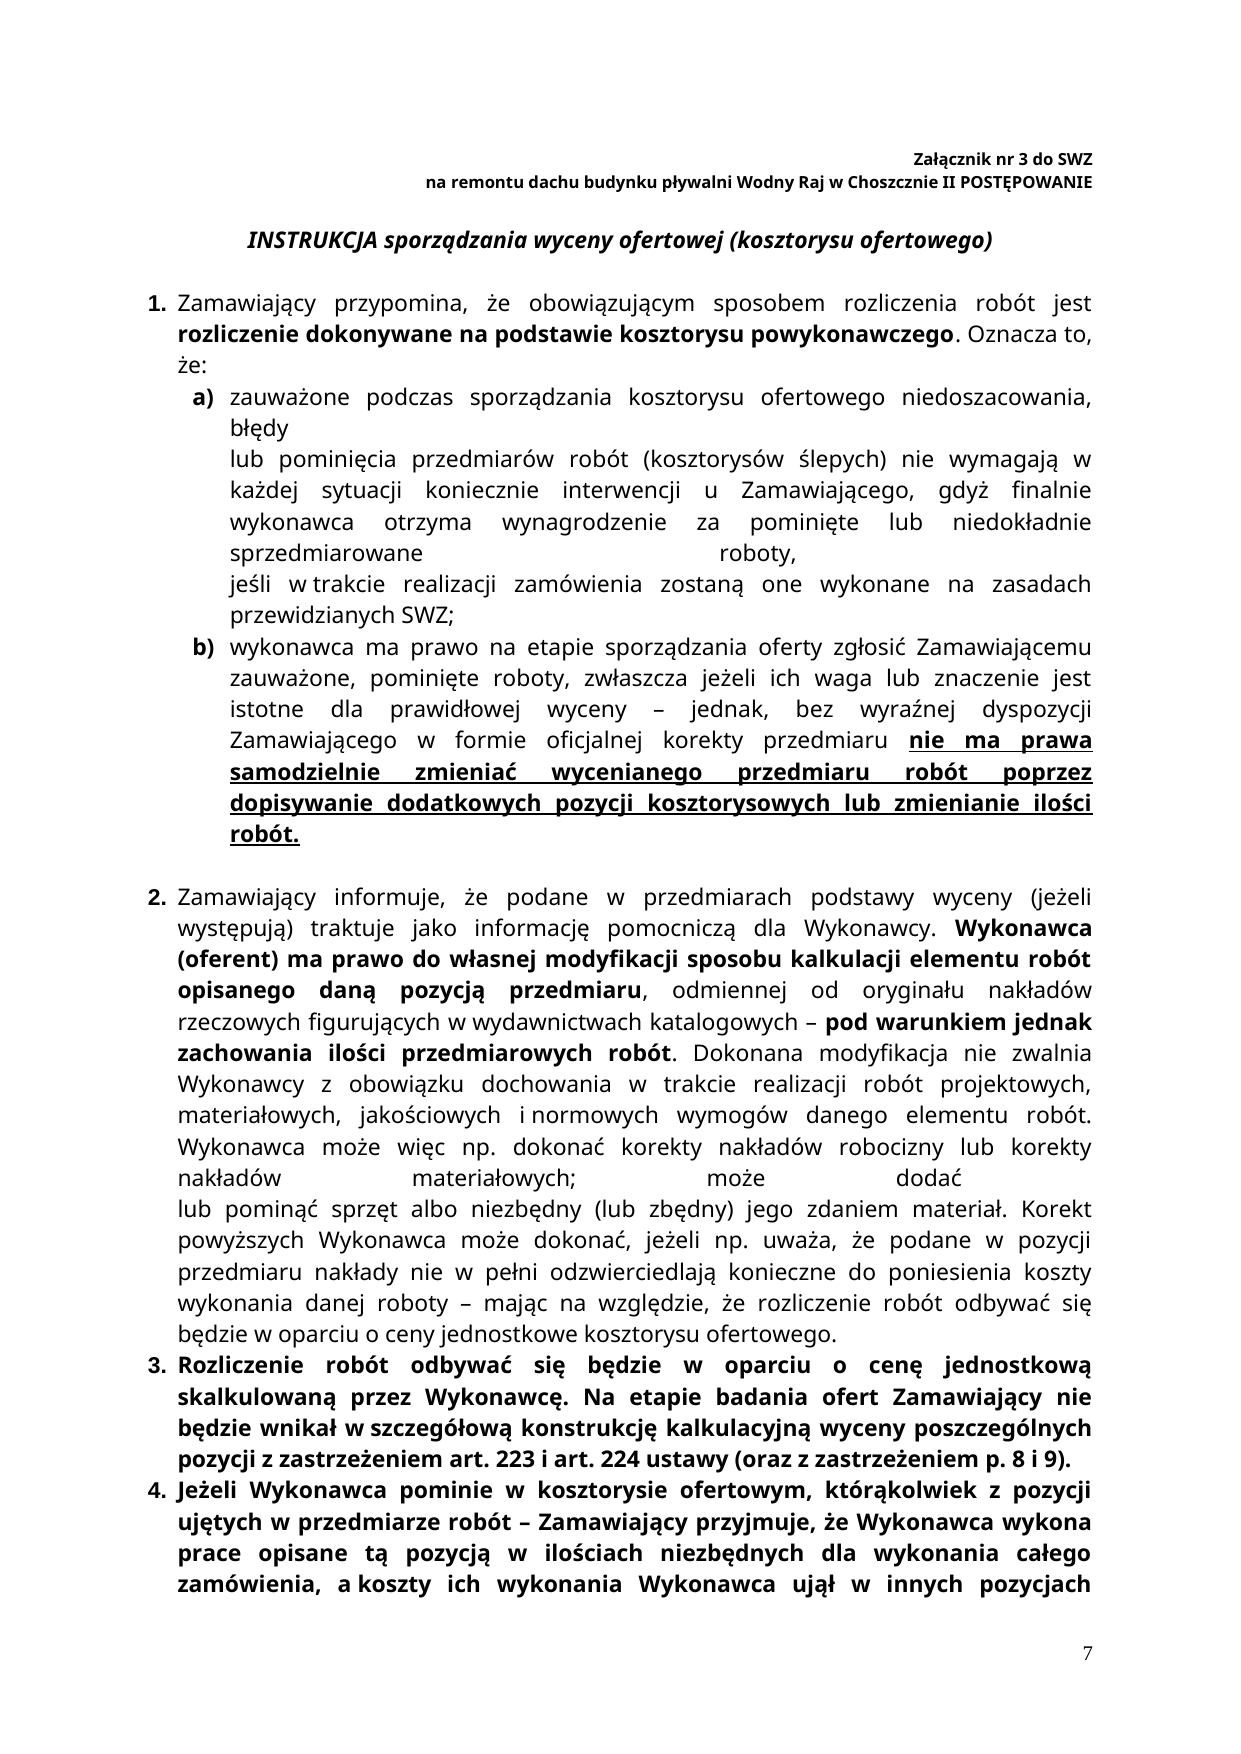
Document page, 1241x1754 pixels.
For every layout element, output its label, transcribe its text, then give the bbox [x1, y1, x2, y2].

text Załącznik nr 3 do SWZ na remontu dachu budynku pływalni Wodny Raj w Choszcznie II POSTĘPOWANIE [148, 148, 1093, 193]
text INSTRUKCJA sporządzania wyceny ofertowej (kosztorysu ofertowego) [148, 224, 1093, 256]
list Zamawiający przypomina, że obowiązującym sposobem rozliczenia robót jest rozliczenie dokonywane na podstawie kosztorysu powykonawczego. Oznacza to, że: [148, 287, 1093, 381]
list Zamawiający informuje, że podane w przedmiarach podstawy wyceny (jeżeli występują) traktuje jako informację pomocniczą dla Wykonawcy. Wykonawca (oferent) ma prawo do własnej modyfikacji sposobu kalkulacji elementu robót opisanego daną pozycją przedmiaru, odmiennej od oryginału nakładów rzeczowych figurujących w wydawnictwach katalogowych – pod warunkiem jednak zachowania ilości przedmiarowych robót. Dokonana modyfikacja nie zwalnia Wykonawcy z obowiązku dochowania w trakcie realizacji robót projektowych, materiałowych, jakościowych i normowych wymogów danego elementu robót. Wykonawca może więc np. dokonać korekty nakładów robocizny lub korekty nakładów materiałowych; może dodać lub pominąć sprzęt albo niezbędny (lub zbędny) jego zdaniem materiał. Korekt powyższych Wykonawca może dokonać, jeżeli np. uważa, że podane w pozycji przedmiaru nakłady nie w pełni odzwierciedlają konieczne do poniesienia koszty wykonania danej roboty – mając na względzie, że rozliczenie robót odbywać się będzie w oparciu o ceny jednostkowe kosztorysu ofertowego. [148, 881, 1093, 1349]
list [148, 1474, 1093, 1599]
list Rozliczenie robót odbywać się będzie w oparciu o cenę jednostkową skalkulowaną przez Wykonawcę. Na etapie badania ofert Zamawiający nie będzie wnikał w szczegółową konstrukcję kalkulacyjną wyceny poszczególnych pozycji z zastrzeżeniem art. 223 i art. 224 ustawy (oraz z zastrzeżeniem p. 8 i 9). [148, 1349, 1093, 1474]
list wykonawca ma prawo na etapie sporządzania oferty zgłosić Zamawiającemu zauważone, pominięte roboty, zwłaszcza jeżeli ich waga lub znaczenie jest istotne dla prawidłowej wyceny – jednak, bez wyraźnej dyspozycji Zamawiającego w formie oficjalnej korekty przedmiaru nie ma prawa samodzielnie zmieniać wycenianego przedmiaru robót poprzez dopisywanie dodatkowych pozycji kosztorysowych lub zmienianie ilości robót. [192, 631, 1093, 849]
list zauważone podczas sporządzania kosztorysu ofertowego niedoszacowania, błędy lub pominięcia przedmiarów robót (kosztorysów ślepych) nie wymagają w każdej sytuacji koniecznie interwencji u Zamawiającego, gdyż finalnie wykonawca otrzyma wynagrodzenie za pominięte lub niedokładnie sprzedmiarowane roboty, jeśli w trakcie realizacji zamówienia zostaną one wykonane na zasadach przewidzianych SWZ; [192, 381, 1093, 631]
